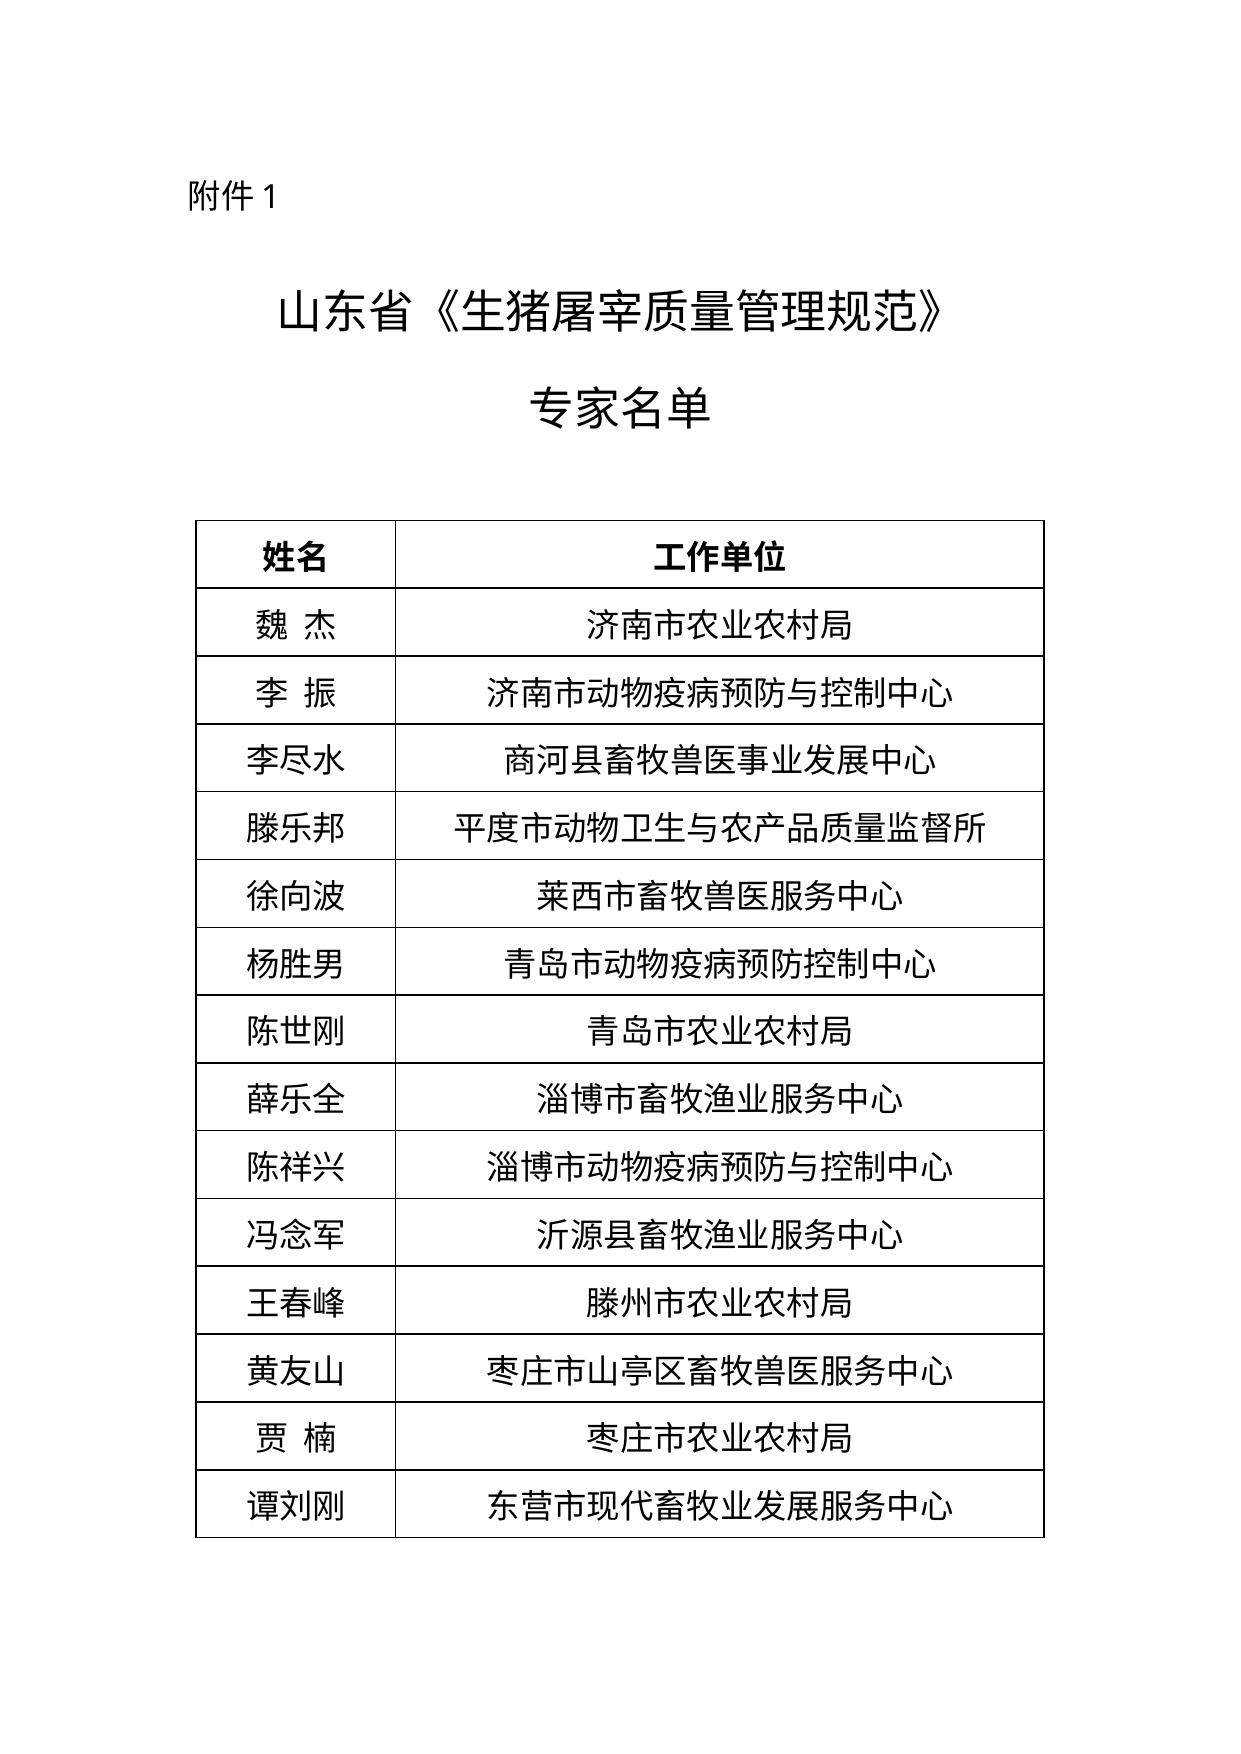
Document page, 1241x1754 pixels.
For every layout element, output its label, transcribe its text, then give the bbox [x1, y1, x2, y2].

table_cell 杨胜男 [197, 928, 395, 994]
table_cell 黄友山 [197, 1335, 395, 1401]
table_cell 枣庄市山亭区畜牧兽医服务中心 [396, 1335, 1043, 1401]
table_header 工作单位 [396, 521, 1043, 587]
table_cell 薛乐全 [197, 1064, 395, 1130]
table_cell 平度市动物卫生与农产品质量监督所 [396, 792, 1043, 858]
table_cell 魏 杰 [197, 589, 395, 655]
table_cell 济南市动物疫病预防与控制中心 [396, 657, 1043, 723]
table_cell 贾 楠 [197, 1403, 395, 1469]
table_cell 沂源县畜牧渔业服务中心 [396, 1199, 1043, 1265]
table_cell 淄博市动物疫病预防与控制中心 [396, 1131, 1043, 1198]
table_cell 谭刘刚 [197, 1471, 395, 1537]
table_cell 王春峰 [197, 1267, 395, 1333]
table_cell 青岛市动物疫病预防控制中心 [396, 928, 1043, 994]
table_cell 枣庄市农业农村局 [396, 1403, 1043, 1469]
table_cell 商河县畜牧兽医事业发展中心 [396, 725, 1043, 791]
text 山东省《生猪屠宰质量管理规范》 [187, 259, 1053, 357]
table_cell 滕乐邦 [197, 792, 395, 858]
text 专家名单 [187, 357, 1053, 454]
table_cell 冯念军 [197, 1199, 395, 1265]
table_cell 青岛市农业农村局 [396, 996, 1043, 1062]
text 附件1 [187, 162, 1053, 227]
table_cell 陈祥兴 [197, 1131, 395, 1198]
table_cell 淄博市畜牧渔业服务中心 [396, 1064, 1043, 1130]
table_cell 李尽水 [197, 725, 395, 791]
table_cell 徐向波 [197, 860, 395, 926]
table_cell 滕州市农业农村局 [396, 1267, 1043, 1333]
table_cell 陈世刚 [197, 996, 395, 1062]
table_cell 东营市现代畜牧业发展服务中心 [396, 1471, 1043, 1537]
table_cell 莱西市畜牧兽医服务中心 [396, 860, 1043, 926]
table_header 姓名 [197, 521, 395, 587]
table_cell 李 振 [197, 657, 395, 723]
table_cell 济南市农业农村局 [396, 589, 1043, 655]
